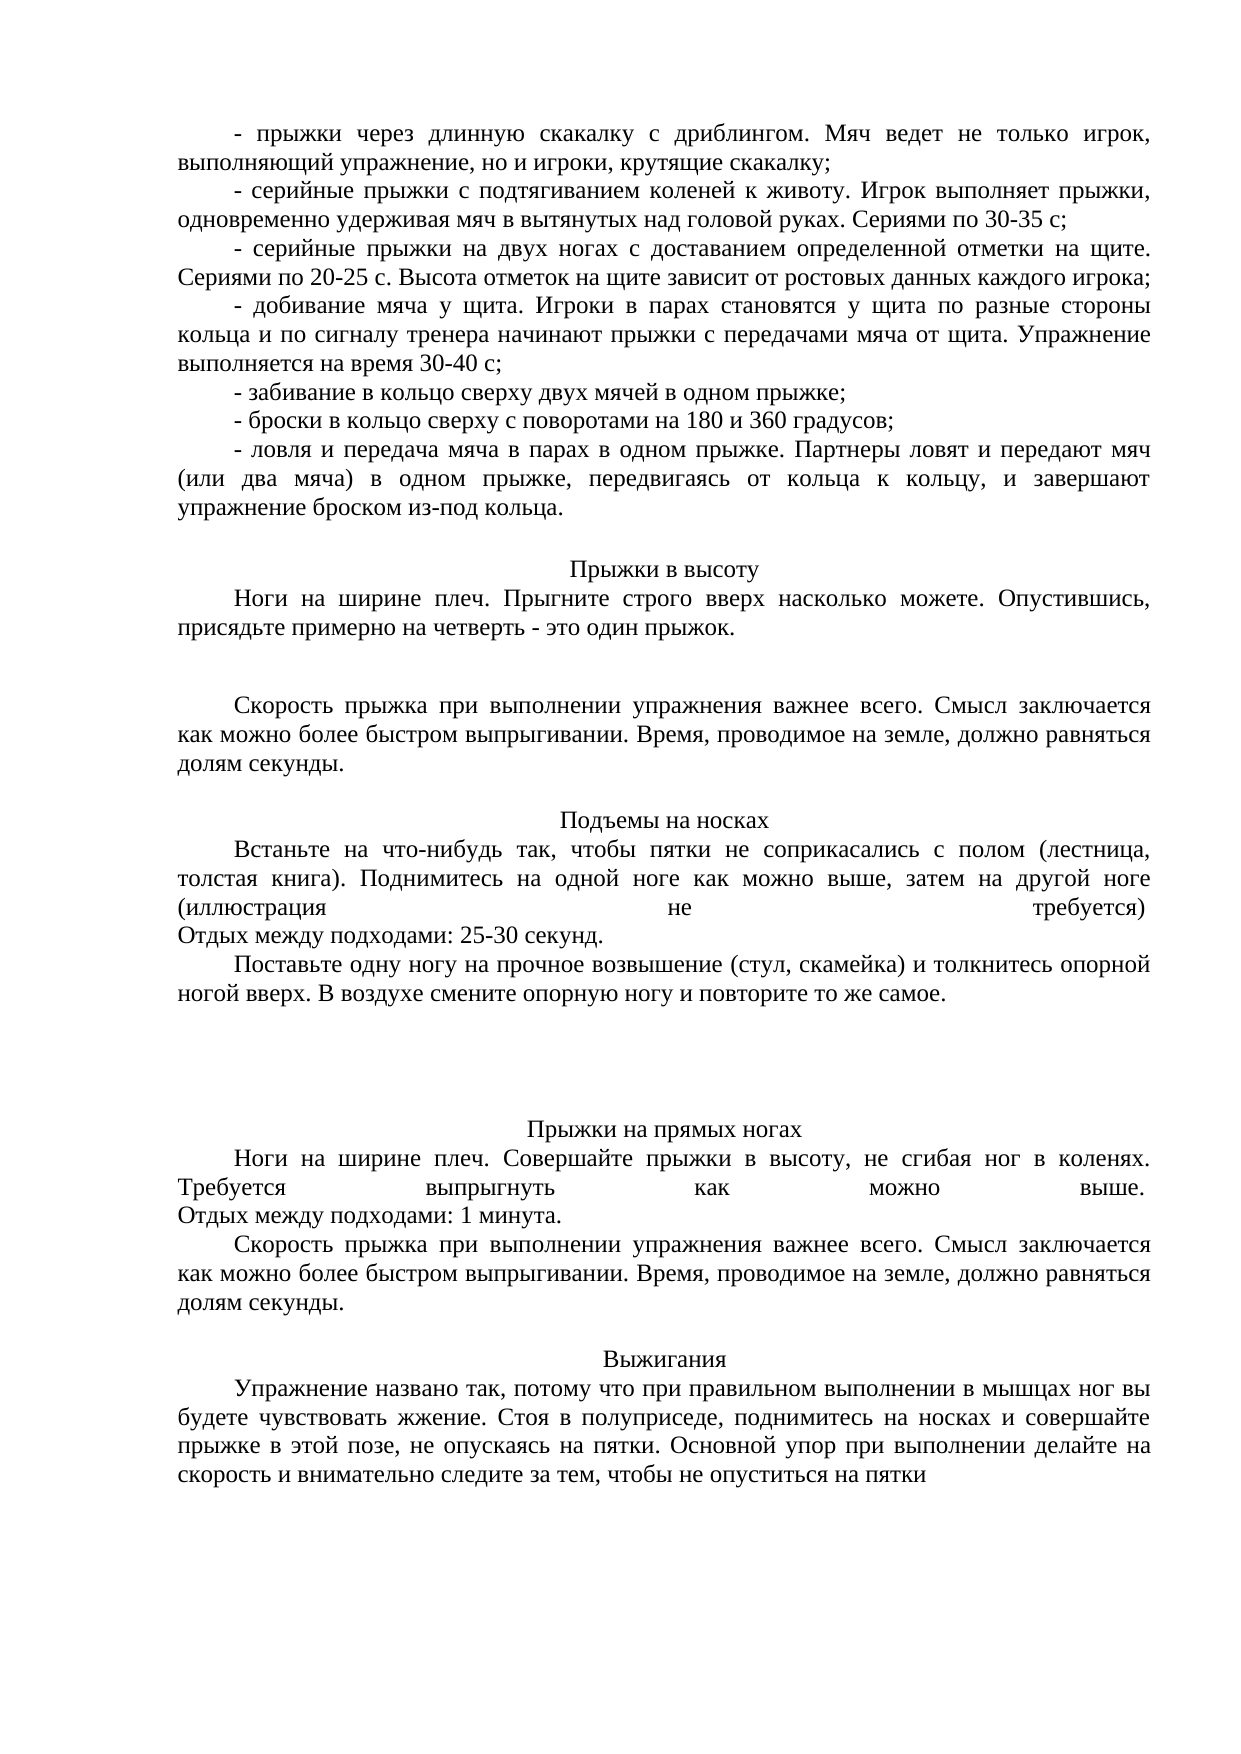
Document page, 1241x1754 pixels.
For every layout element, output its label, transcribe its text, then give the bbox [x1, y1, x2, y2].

text Прыжки в высоту [177, 521, 1152, 583]
text - забивание в кольцо сверху двух мячей в одном прыжке; [177, 377, 1152, 406]
text Ноги на ширине плеч. Прыгните строго вверх насколько можете. Опустившись, присядьте примерно на четверть - это один прыжок. [177, 583, 1152, 640]
text Упражнение названо так, потому что при правильном выполнении в мышцах ног вы будете чувствовать жжение. Стоя в полуприседе, поднимитесь на носках и совершайте прыжке в этой позе, не опускаясь на пятки. Основной упор при выполнении делайте на скорость и внимательно следите за тем, чтобы не опуститься на пятки [177, 1373, 1152, 1488]
text - серийные прыжки на двух ногах с доставанием определенной отметки на щите. Сериями по 20-25 с. Высота отметок на щите зависит от ростовых данных каждого игрока; [177, 233, 1152, 291]
text Подъемы на носках [177, 777, 1152, 834]
text Выжигания [177, 1316, 1152, 1373]
text - прыжки через длинную скакалку с дриблингом. Мяч ведет не только игрок, выполняющий упражнение, но и игроки, крутящие скакалку; [177, 118, 1152, 176]
text - ловля и передача мяча в парах в одном прыжке. Партнеры ловят и передают мяч (или два мяча) в одном прыжке, передвигаясь от кольца к кольцу, и завершают упражнение броском из-под кольца. [177, 434, 1152, 521]
text Ноги на ширине плеч. Совершайте прыжки в высоту, не сгибая ног в коленях. Требуется выпрыгнуть как можно выше. Отдых между подходами: 1 минута. [177, 1143, 1152, 1229]
text Прыжки на прямых ногах [177, 1114, 1152, 1143]
text - броски в кольцо сверху с поворотами на 180 и 360 градусов; [177, 406, 1152, 434]
text Скорость прыжка при выполнении упражнения важнее всего. Смысл заключается как можно более быстром выпрыгивании. Время, проводимое на земле, должно равняться долям секунды. [177, 691, 1152, 777]
text Поставьте одну ногу на прочное возвышение (стул, скамейка) и толкнитесь опорной ногой вверх. В воздухе смените опорную ногу и повторите то же самое. [177, 949, 1152, 1007]
text - добивание мяча у щита. Игроки в парах становятся у щита по разные стороны кольца и по сигналу тренера начинают прыжки с передачами мяча от щита. Упражнение выполняется на время 30-40 с; [177, 291, 1152, 377]
text Скорость прыжка при выполнении упражнения важнее всего. Смысл заключается как можно более быстром выпрыгивании. Время, проводимое на земле, должно равняться долям секунды. [177, 1229, 1152, 1316]
text - серийные прыжки с подтягиванием коленей к животу. Игрок выполняет прыжки, одновременно удерживая мяч в вытянутых над головой руках. Сериями по 30-35 с; [177, 176, 1152, 233]
text Встаньте на что-нибудь так, чтобы пятки не соприкасались с полом (лестница, толстая книга). Поднимитесь на одной ноге как можно выше, затем на другой ноге (иллюстрация не требуется) Отдых между подходами: 25-30 секунд. [177, 834, 1152, 949]
